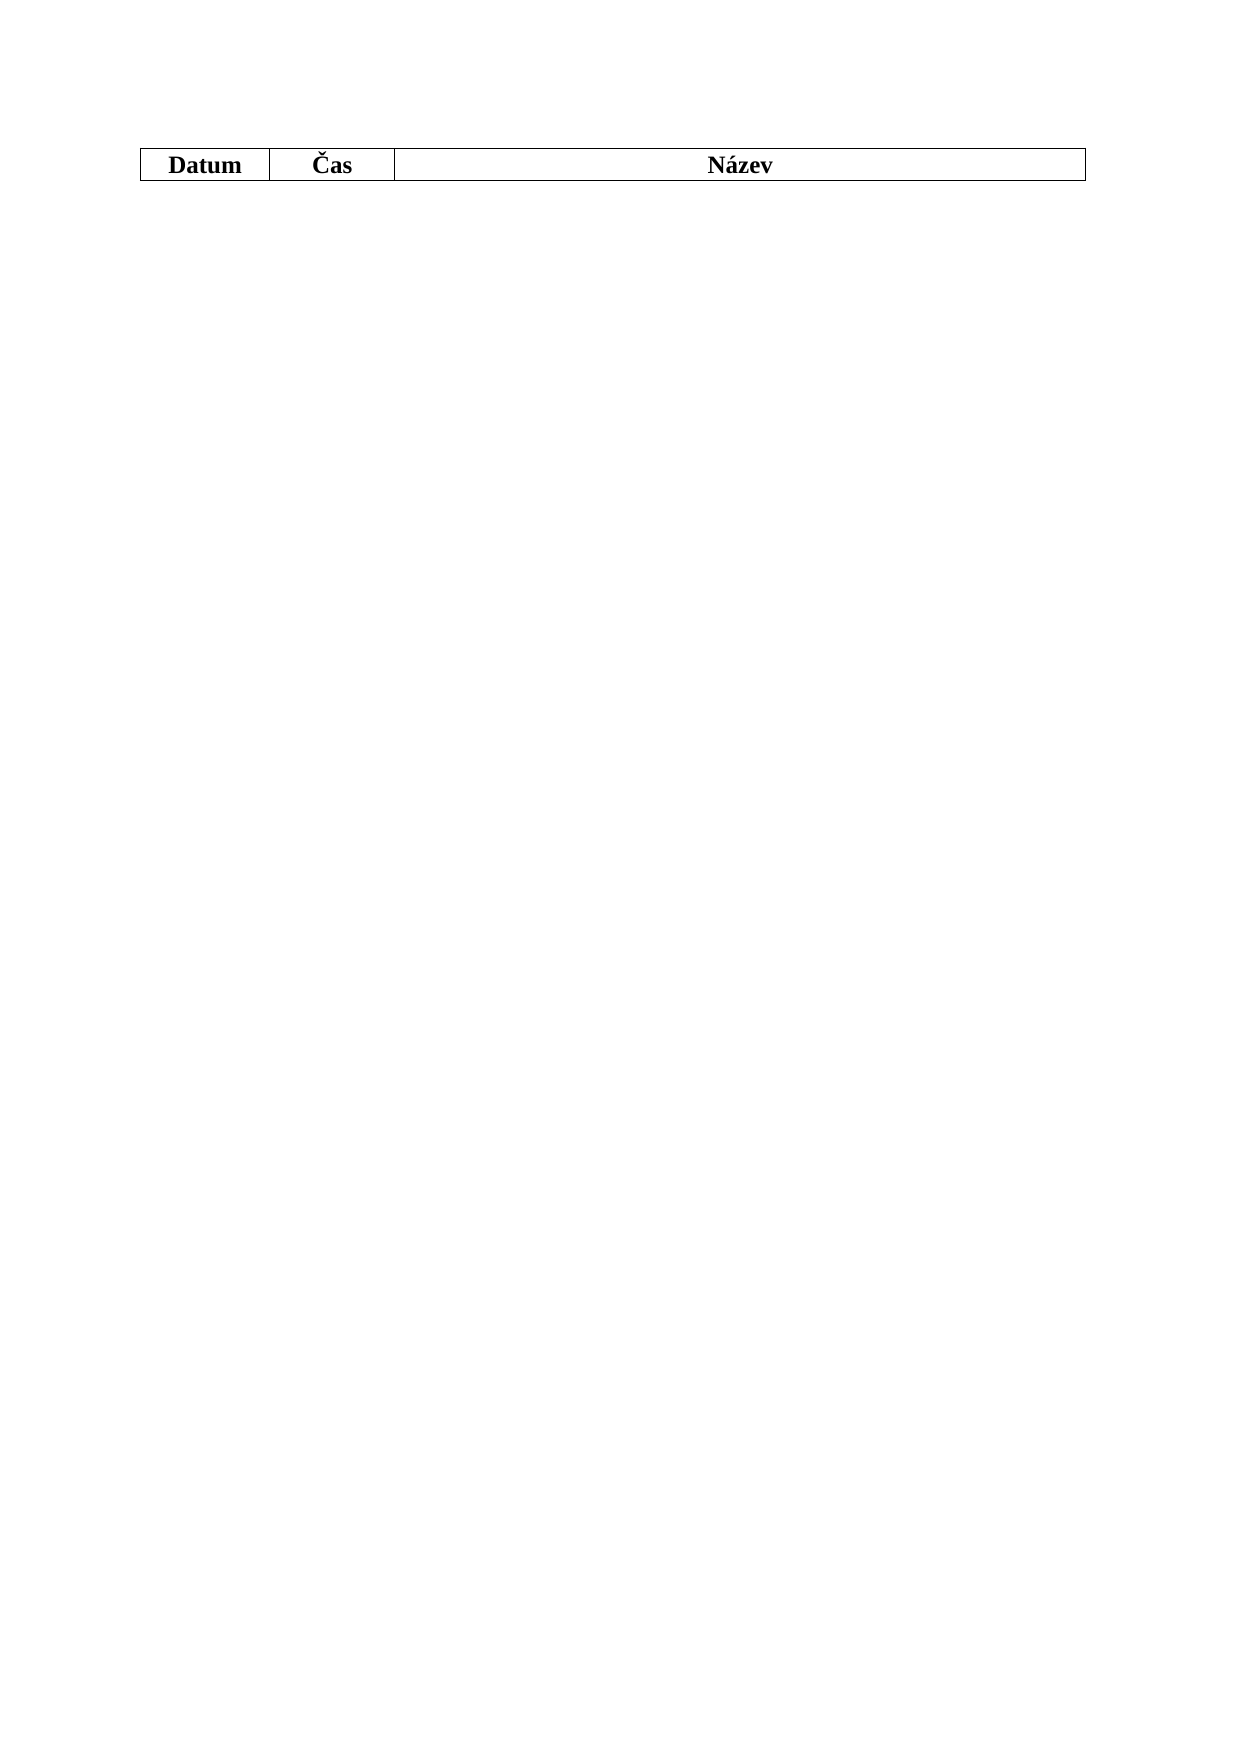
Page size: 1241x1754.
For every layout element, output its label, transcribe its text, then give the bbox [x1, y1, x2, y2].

table_header Datum [141, 149, 269, 180]
table_header Čas [270, 149, 394, 180]
table_header Název [395, 149, 1085, 180]
